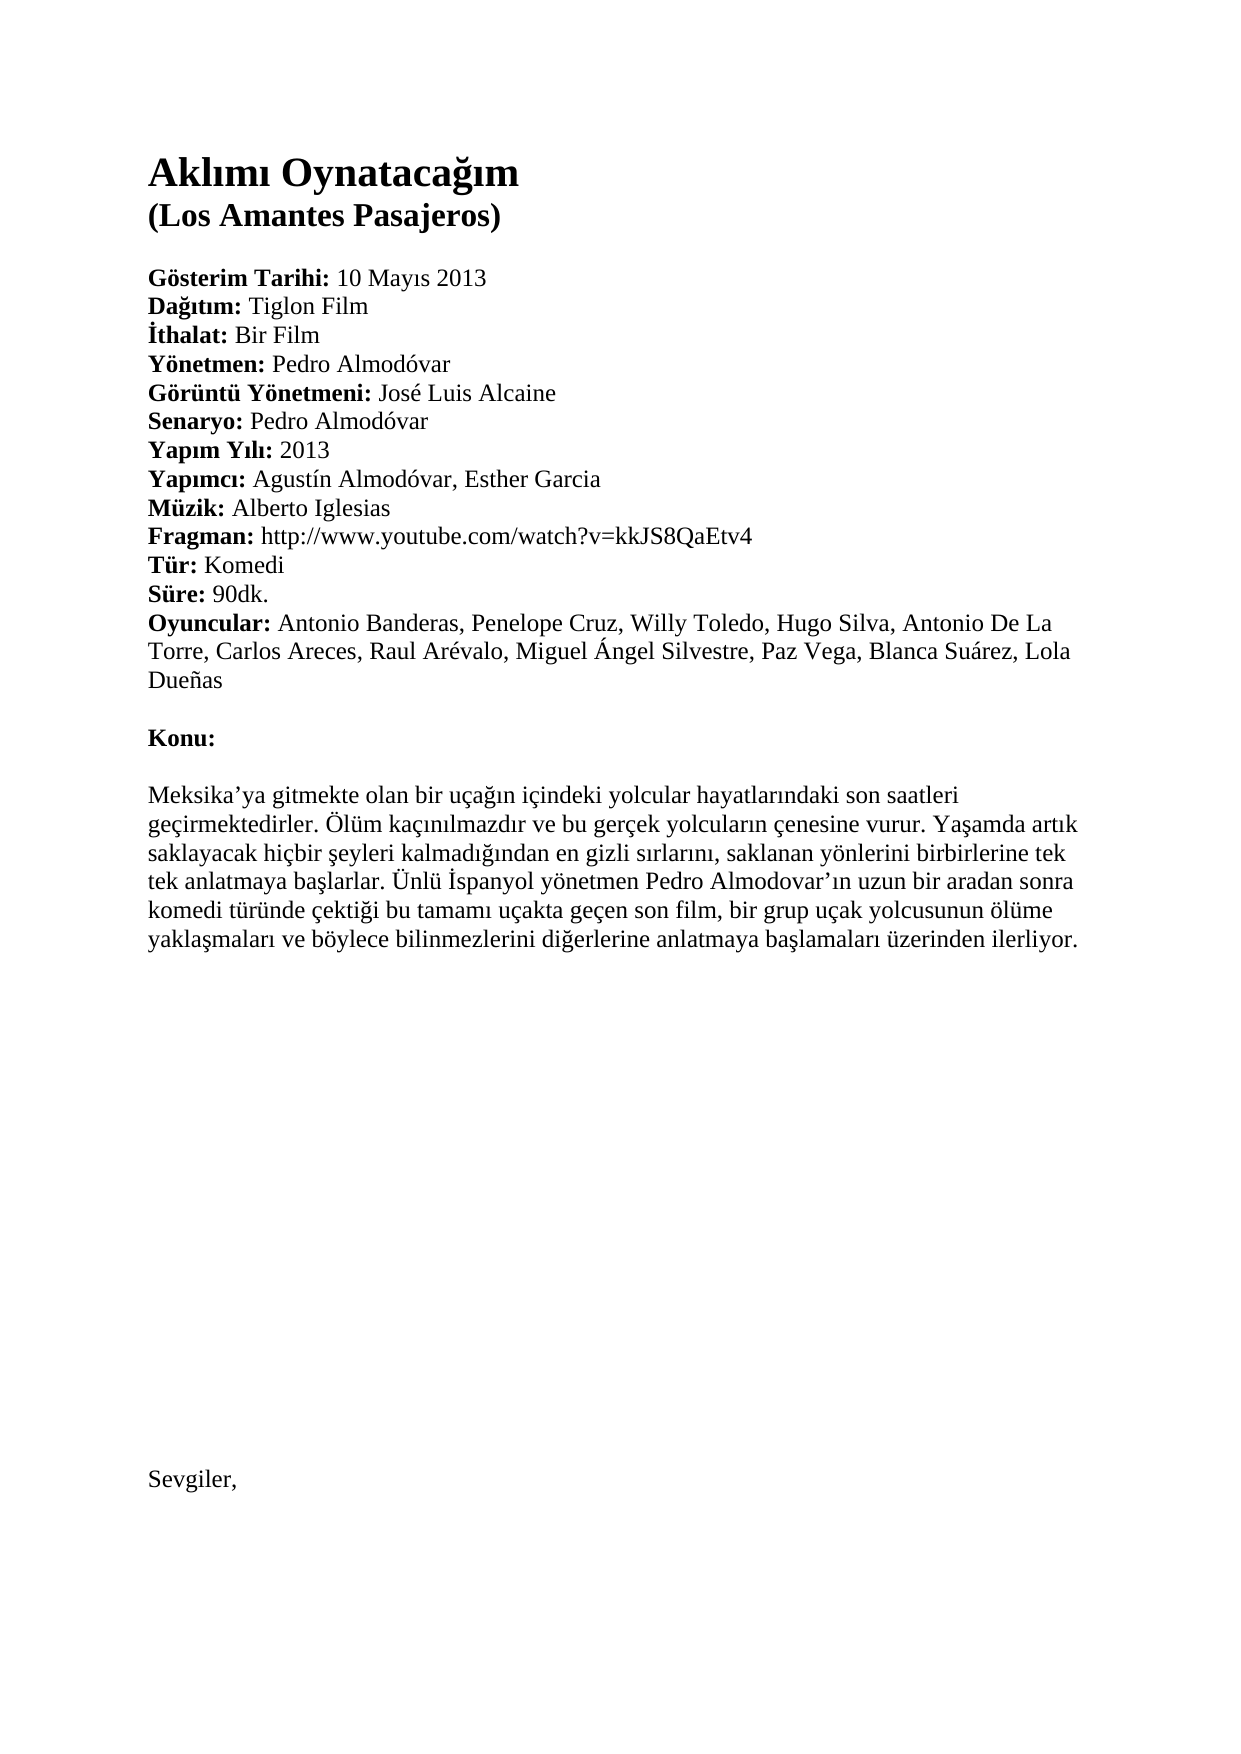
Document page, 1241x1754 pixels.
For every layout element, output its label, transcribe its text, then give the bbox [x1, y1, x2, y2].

text Müzik: Alberto Iglesias [148, 493, 1093, 521]
text Konu: [148, 723, 1093, 751]
text Sevgiler, [148, 1464, 1093, 1493]
text (Los Amantes Pasajeros) [148, 196, 1093, 234]
text Süre: 90dk. [148, 579, 1093, 608]
text Dağıtım: Tiglon Film [148, 291, 1093, 320]
text Tür: Komedi [148, 550, 1093, 579]
text Aklımı Oynatacağım [148, 148, 1093, 196]
text Görüntü Yönetmeni: José Luis Alcaine [148, 378, 1093, 406]
text Gösterim Tarihi: 10 Mayıs 2013 [148, 263, 1093, 291]
text İthalat: Bir Film [148, 320, 1093, 349]
text Fragman: http://www.youtube.com/watch?v=kkJS8QaEtv4 [148, 521, 1093, 550]
text Senaryo: Pedro Almodóvar [148, 406, 1093, 435]
text Oyuncular: Antonio Banderas, Penelope Cruz, Willy Toledo, Hugo Silva, Antonio De La Torre, Carlos Areces, Raul Arévalo, Miguel Ángel Silvestre, Paz Vega, Blanca Suárez, Lola Dueñas [148, 608, 1093, 694]
text Yönetmen: Pedro Almodóvar [148, 349, 1093, 378]
text Yapım Yılı: 2013 [148, 435, 1093, 464]
text Meksika’ya gitmekte olan bir uçağın içindeki yolcular hayatlarındaki son saatleri geçirmektedirler. Ölüm kaçınılmazdır ve bu gerçek yolcuların çenesine vurur. Yaşamda artık saklayacak hiçbir şeyleri kalmadığından en gizli sırlarını, saklanan yönlerini birbirlerine tek tek anlatmaya başlarlar. Ünlü İspanyol yönetmen Pedro Almodovar’ın uzun bir aradan sonra komedi türünde çektiği bu tamamı uçakta geçen son film, bir grup uçak yolcusunun ölüme yaklaşmaları ve böylece bilinmezlerini diğerlerine anlatmaya başlamaları üzerinden ilerliyor. [148, 780, 1093, 953]
text Yapımcı: Agustín Almodóvar, Esther Garcia [148, 464, 1093, 493]
